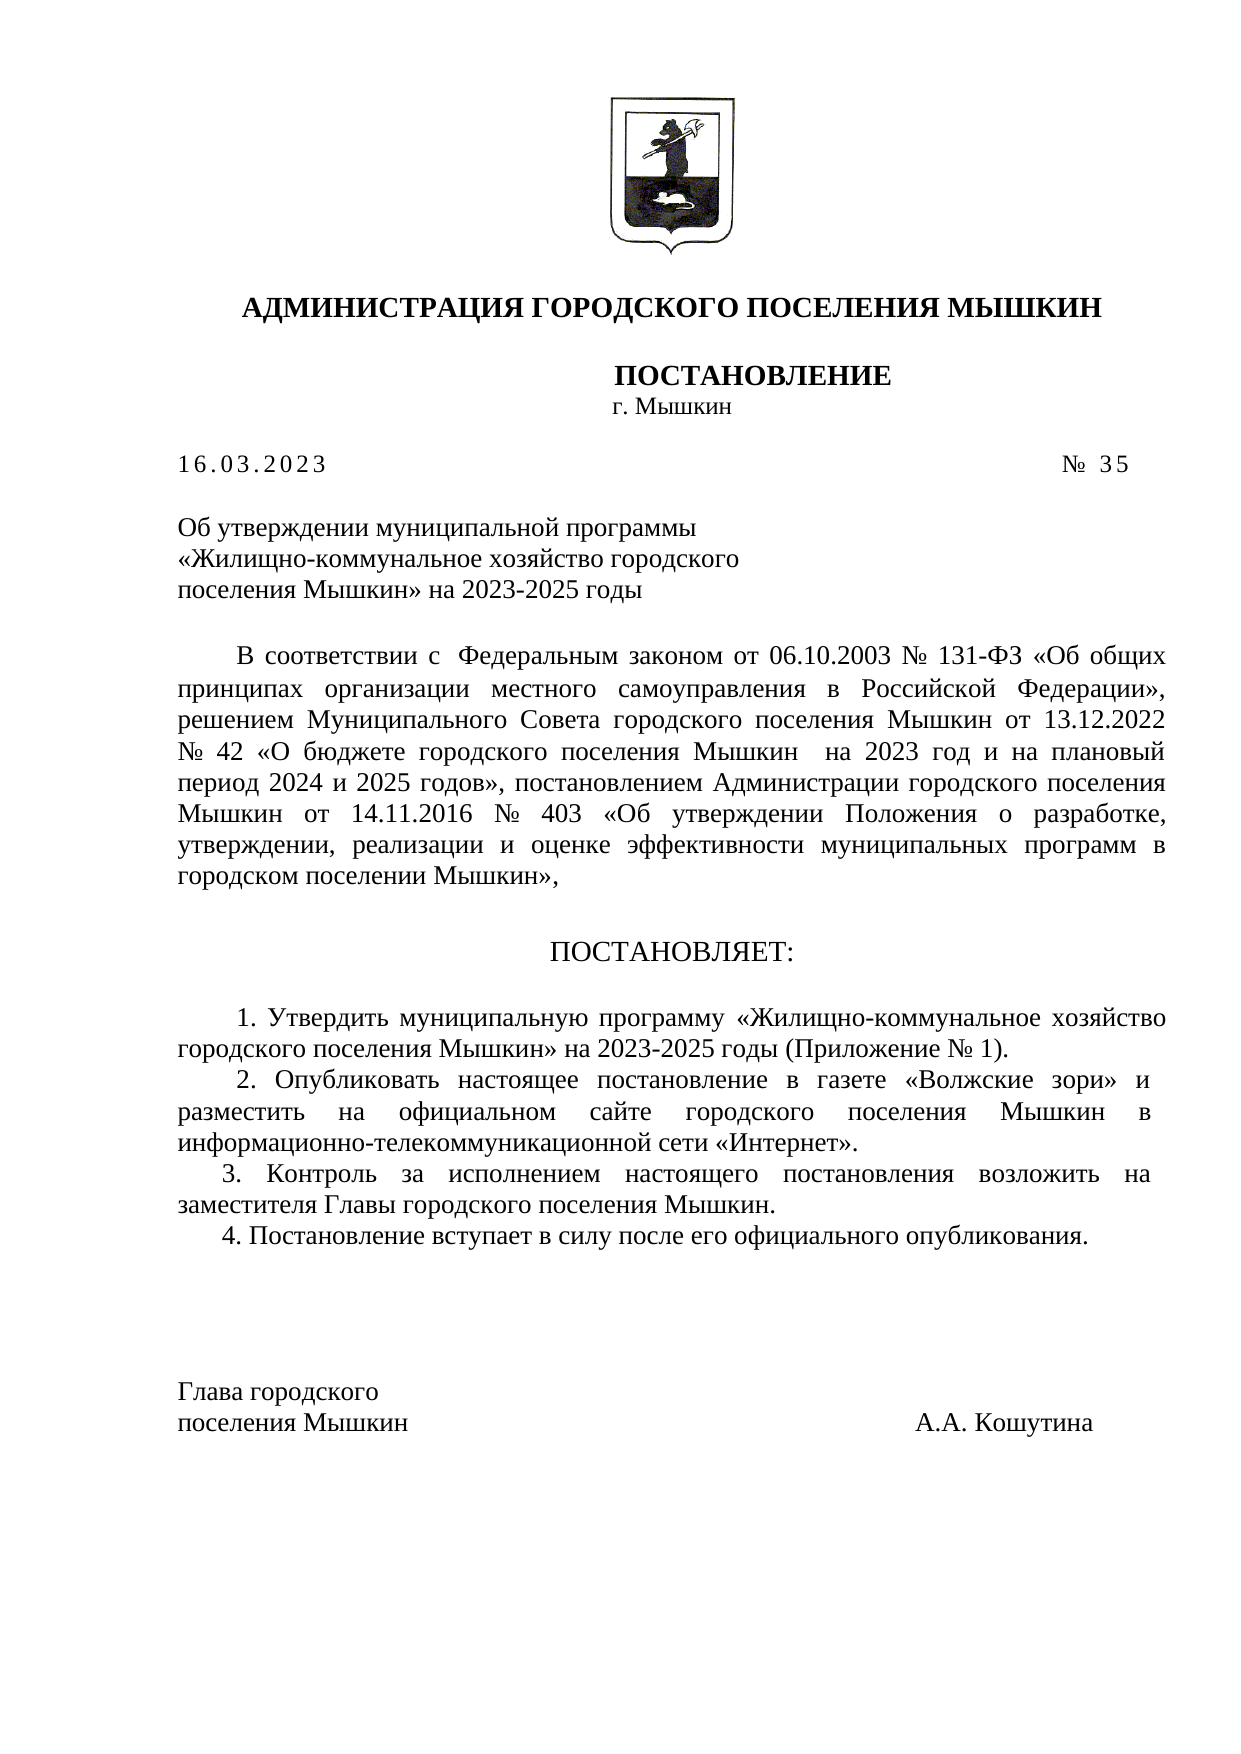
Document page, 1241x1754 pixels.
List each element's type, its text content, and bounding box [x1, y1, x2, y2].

text Об утверждении муниципальной программы [177, 511, 1167, 542]
text «Жилищно-коммунальное хозяйство городского [177, 542, 1167, 573]
text 2. Опубликовать настоящее постановление в газете «Волжские зори» и разместить на официальном сайте городского поселения Мышкин в информационно-телекоммуникационной сети «Интернет». [177, 1063, 1152, 1157]
text г. Мышкин [177, 391, 1167, 420]
text 1. Утвердить муниципальную программу «Жилищно-коммунальное хозяйство городского поселения Мышкин» на 2023-2025 годы (Приложение № 1). [177, 1001, 1167, 1063]
text 3. Контроль за исполнением настоящего постановления возложить на заместителя Главы городского поселения Мышкин. [177, 1157, 1152, 1219]
text ПОСТАНОВЛЯЕТ: [177, 934, 1167, 968]
text поселения Мышкин» на 2023-2025 годы [177, 573, 1167, 604]
text ПОСТАНОВЛЕНИЕ [177, 358, 1167, 391]
text Глава городского [177, 1375, 1167, 1406]
text В соответствии с Федеральным законом от 06.10.2003 № 131-ФЗ «Об общих принципах организации местного самоуправления в Российской Федерации», решением Муниципального Совета городского поселения Мышкин от 13.12.2022 № 42 «О бюджете городского поселения Мышкин на 2023 год и на плановый период 2024 и 2025 годов», постановлением Администрации городского поселения Мышкин от 14.11.2016 № 403 «Об утверждении Положения о разработке, утверждении, реализации и оценке эффективности муниципальных программ в городском поселении Мышкин», [177, 636, 1167, 891]
picture [597, 44, 747, 256]
text поселения Мышкин А.А. Кошутина [177, 1406, 1167, 1437]
text 4. Постановление вступает в силу после его официального опубликования. [177, 1219, 1152, 1250]
text 16.03.2023 № 35 [177, 449, 1167, 477]
subtitle АДМИНИСТРАЦИЯ ГОРОДСКОГО ПОСЕЛЕНИЯ МЫШКИН [177, 291, 1167, 324]
